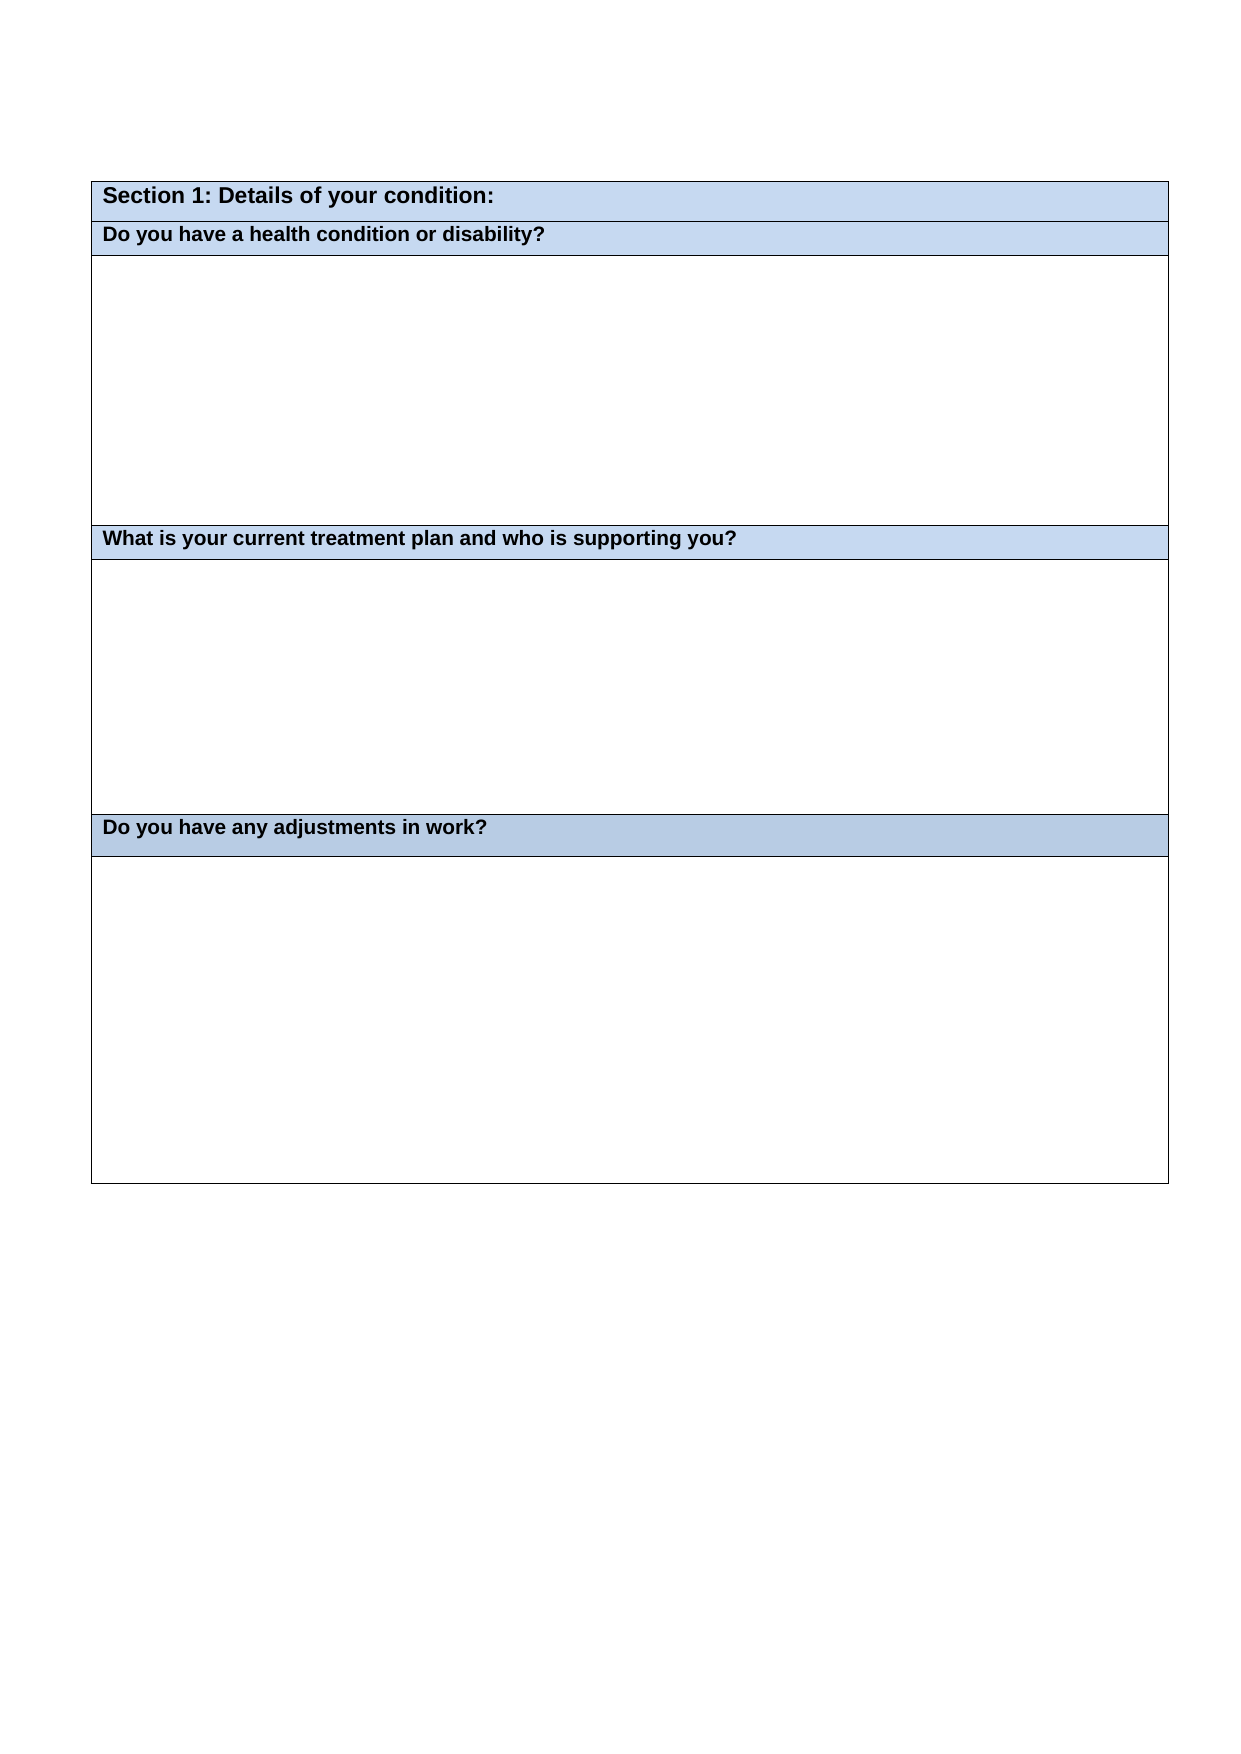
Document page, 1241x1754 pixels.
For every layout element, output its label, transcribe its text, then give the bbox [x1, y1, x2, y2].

table_cell [92, 560, 1168, 814]
table_cell Do you have a health condition or disability? [92, 222, 1168, 255]
table_cell [92, 857, 1168, 1183]
table_cell Do you have any adjustments in work? [92, 815, 1168, 856]
table_cell [92, 256, 1168, 524]
table_header Section 1: Details of your condition: [92, 182, 1168, 221]
table_cell What is your current treatment plan and who is supporting you? [92, 526, 1168, 559]
